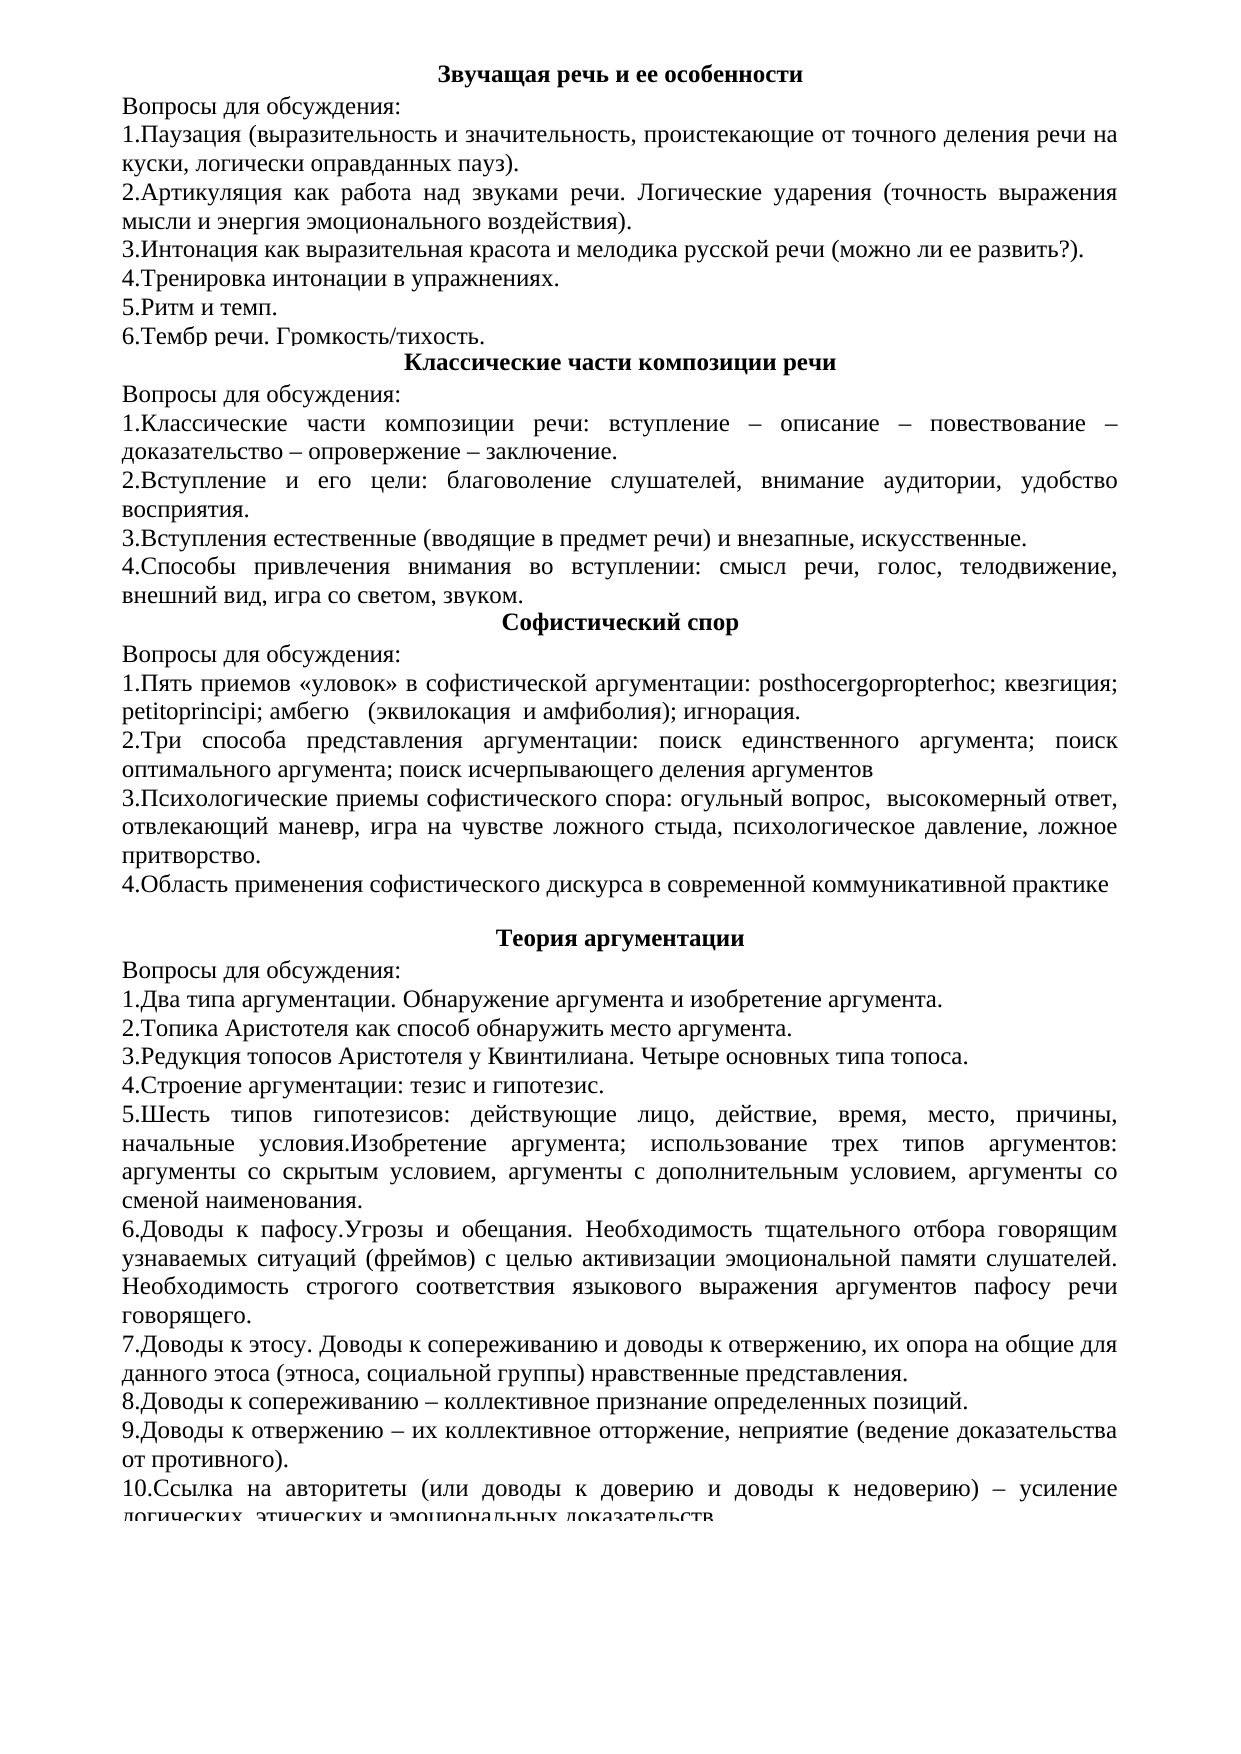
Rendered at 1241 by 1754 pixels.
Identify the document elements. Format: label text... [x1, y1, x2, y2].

table_cell Вопросы для обсуждения: 1.Пять приемов «уловок» в софистической аргументации: posthoсergopropterhoс; квезгиция; petitoprincipi; амбегю (эквилокация и амфиболия); игнорация. 2.Три способа представления аргументации: поиск единственного аргумента; поиск оптимального аргумента; поиск исчерпывающего деления аргументов 3.Психологические приемы софистического спора: огульный вопрос, высокомерный ответ, отвлекающий маневр, игра на чувстве ложного стыда, психологическое давление, ложное притворство. 4.Область применения софистического дискурса в современной коммуникативной практике [118, 639, 1122, 922]
table_cell Софистический спор [118, 607, 1122, 639]
table_cell Теория аргументации [118, 924, 1122, 955]
table_cell Классические части композиции речи [118, 347, 1122, 379]
table_header Звучащая речь и ее особенности [118, 59, 1122, 91]
table_cell Вопросы для обсуждения: 1.Два типа аргументации. Обнаружение аргумента и изобретение аргумента. 2.Топика Аристотеля как способ обнаружить место аргумента. 3.Редукция топосов Аристотеля у Квинтилиана. Четыре основных типа топоса. 4.Строение аргументации: тезис и гипотезис. 5.Шесть типов гипотезисов: действующие лицо, действие, время, место, причины, начальные условия.Изобретение аргумента; использование трех типов аргументов: аргументы со скрытым условием, аргументы с дополнительным условием, аргументы со сменой наименования. 6.Доводы к пафосу.Угрозы и обещания. Необходимость тщательного отбора говорящим узнаваемых ситуаций (фреймов) с целью активизации эмоциональной памяти слушателей. Необходимость строгого соответствия языкового выражения аргументов пафосу речи говорящего. 7.Доводы к этосу. Доводы к сопереживанию и доводы к отвержению, их опора на общие для данного этоса (этноса, социальной группы) нравственные представления. 8.Доводы к сопереживанию – коллективное признание определенных позиций. 9.Доводы к отвержению – их коллективное отторжение, неприятие (ведение доказательства от противного). 10.Ссылка на авторитеты (или доводы к доверию и доводы к недоверию) – усиление логических, этических и эмоциональных доказательств [118, 955, 1122, 1520]
table_cell Вопросы для обсуждения: 1.Паузация (выразительность и значительность, проистекающие от точного деления речи на куски, логически оправданных пауз). 2.Артикуляция как работа над звуками речи. Логические ударения (точность выражения мысли и энергия эмоционального воздействия). 3.Интонация как выразительная красота и мелодика русской речи (можно ли ее развить?). 4.Тренировка интонации в упражнениях. 5.Ритм и темп. 6.Тембр речи. Громкость/тихость. [118, 91, 1122, 346]
table_cell Вопросы для обсуждения: 1.Классические части композиции речи: вступление – описание – повествование – доказательство – опровержение – заключение. 2.Вступление и его цели: благоволение слушателей, внимание аудитории, удобство восприятия. 3.Вступления естественные (вводящие в предмет речи) и внезапные, искусственные. 4.Способы привлечения внимания во вступлении: смысл речи, голос, телодвижение, внешний вид, игра со светом, звуком. [118, 379, 1122, 606]
